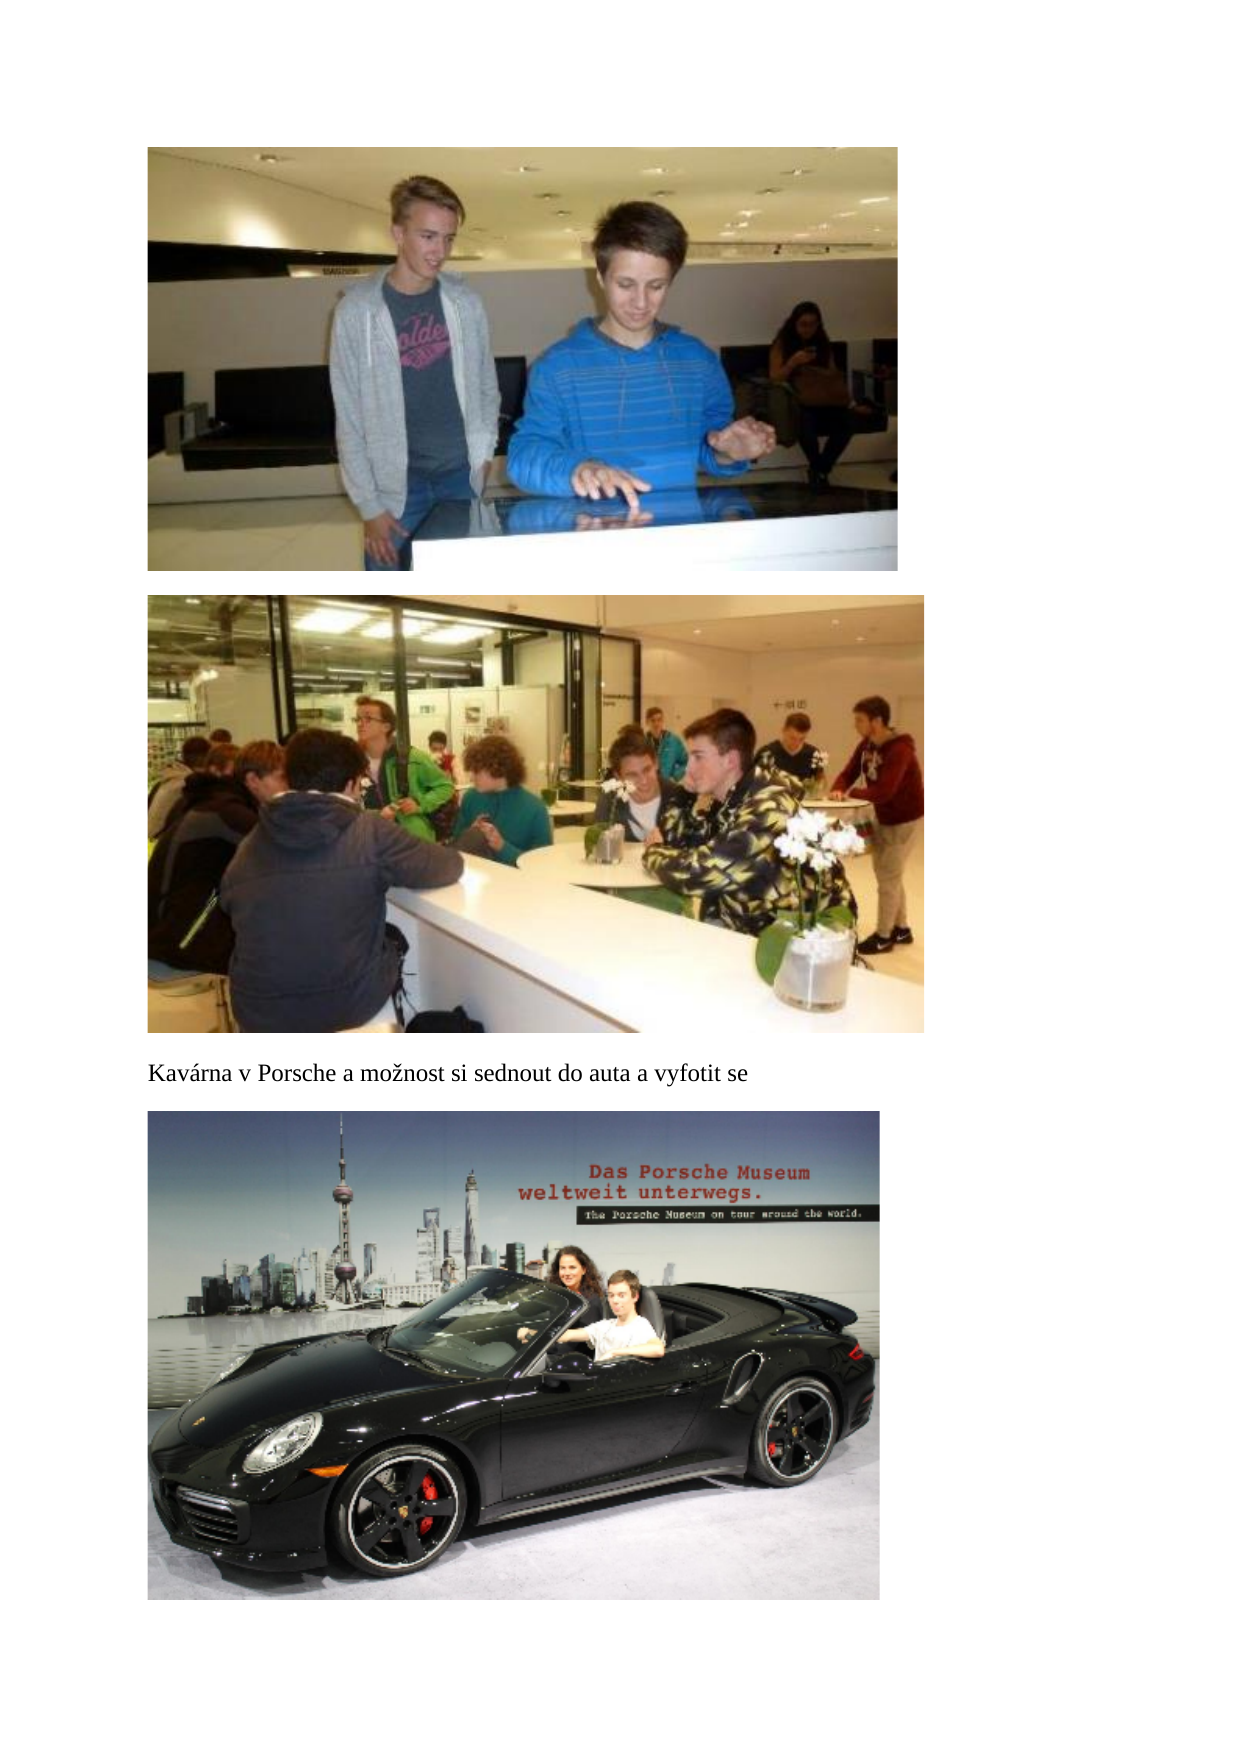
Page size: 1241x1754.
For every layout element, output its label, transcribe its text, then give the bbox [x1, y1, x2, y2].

picture [147, 147, 898, 571]
picture [147, 1111, 880, 1600]
picture [147, 595, 925, 1033]
text Kavárna v Porsche a možnost si sednout do auta a vyfotit se [148, 1058, 1093, 1087]
